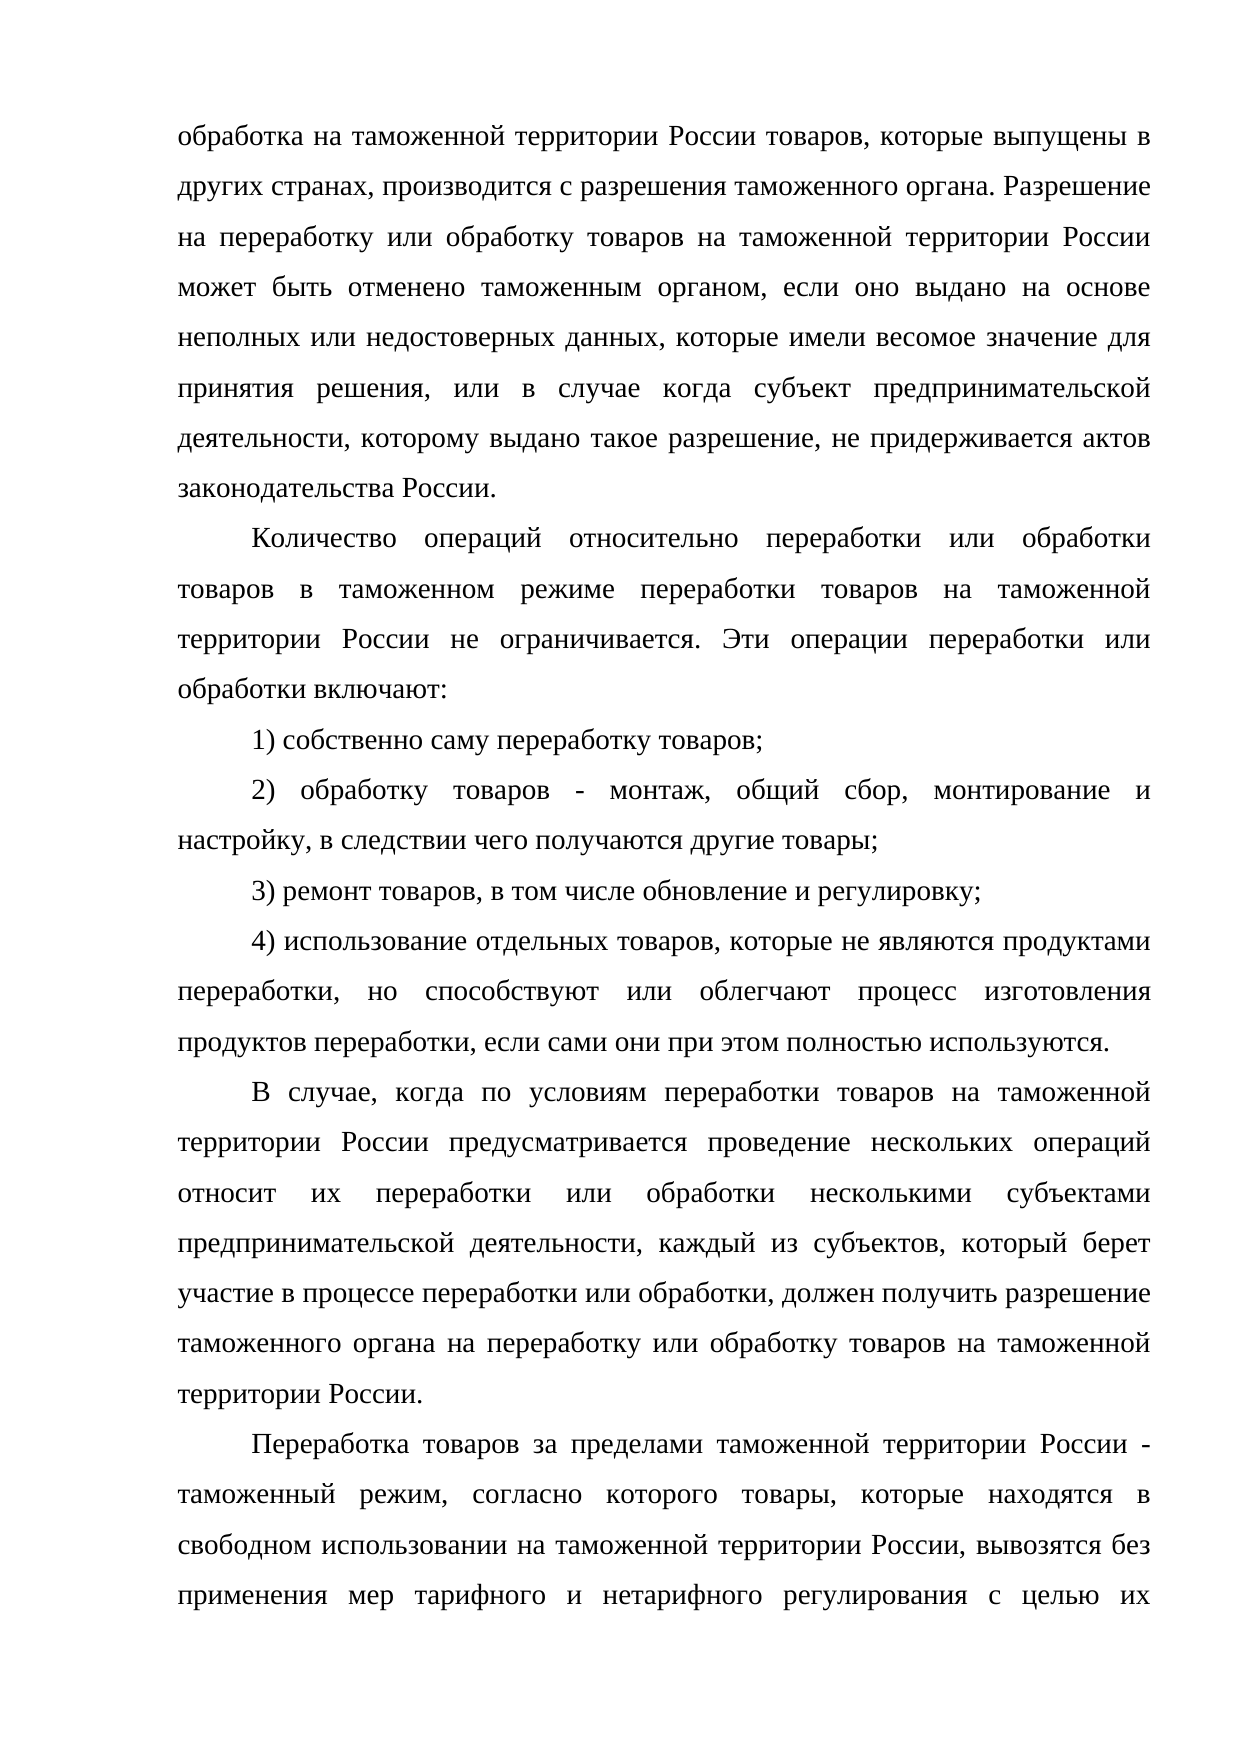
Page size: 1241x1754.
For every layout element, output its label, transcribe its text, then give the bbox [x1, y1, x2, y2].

text 4) использование отдельных товаров, которые не являются продуктами переработки, но способствуют или облегчают процесс изготовления продуктов переработки, если сами они при этом полностью используются. [177, 923, 1152, 1057]
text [177, 118, 1152, 504]
text 3) ремонт товаров, в том числе обновление и регулировку; [177, 873, 1152, 906]
text Количество операций относительно переработки или обработки товаров в таможенном режиме переработки товаров на таможенной территории России не ограничивается. Эти операции переработки или обработки включают: [177, 521, 1152, 705]
text 1) собственно саму переработку товаров; [177, 722, 1152, 755]
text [177, 1426, 1152, 1611]
text В случае, когда по условиям переработки товаров на таможенной территории России предусматривается проведение нескольких операций относит их переработки или обработки несколькими субъектами предпринимательской деятельности, каждый из субъектов, который берет участие в процессе переработки или обработки, должен получить разрешение таможенного органа на переработку или обработку товаров на таможенной территории России. [177, 1074, 1152, 1409]
text 2) обработку товаров - монтаж, общий сбор, монтирование и настройку, в следствии чего получаются другие товары; [177, 772, 1152, 856]
